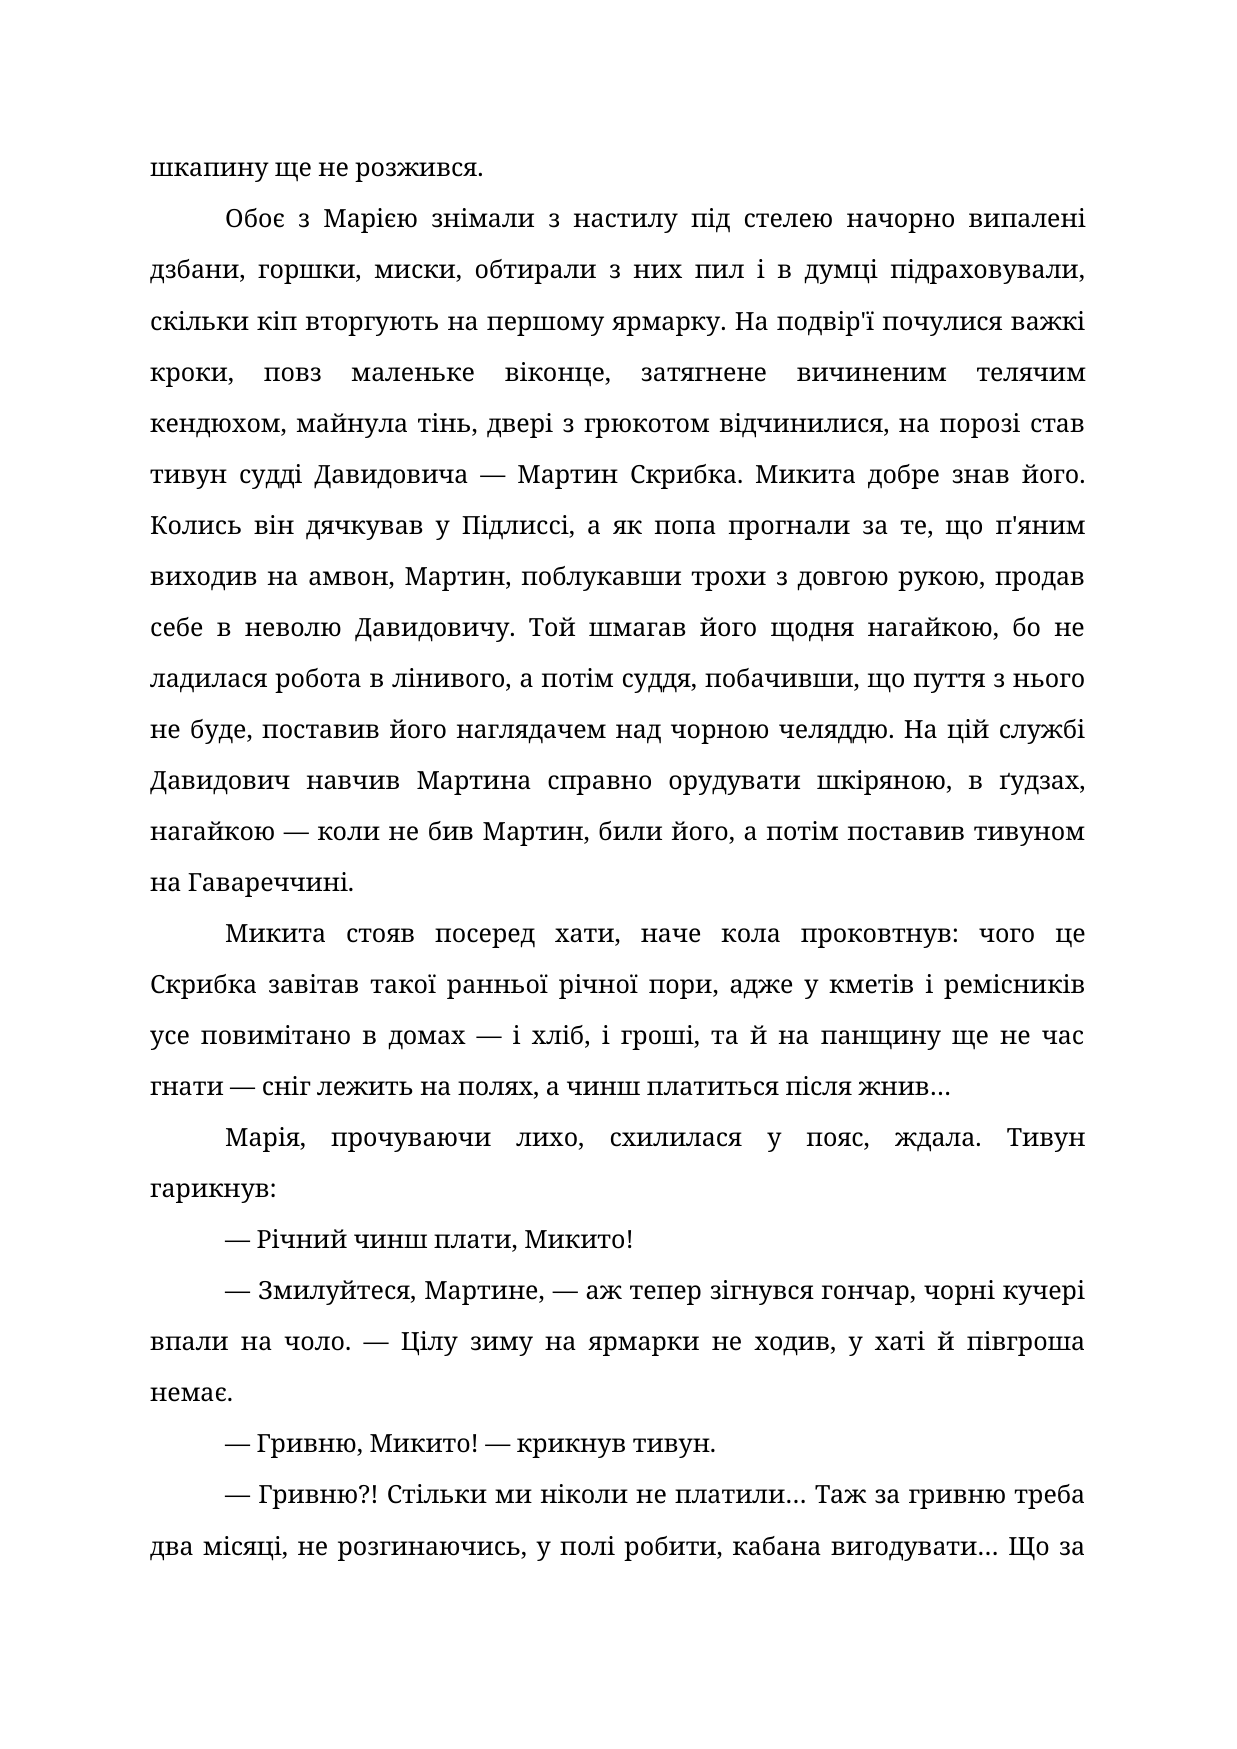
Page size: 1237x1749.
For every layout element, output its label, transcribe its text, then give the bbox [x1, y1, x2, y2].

text — Річний чинш плати, Микито! [150, 1222, 1086, 1256]
text Марія, прочуваючи лихо, схилилася у пояс, ждала. Тивун гарикнув: [150, 1120, 1086, 1205]
text — Гривню, Микито! — крикнув тивун. [150, 1426, 1086, 1460]
text Обоє з Марією знімали з настилу під стелею начорно випалені дзбани, горшки, миски, обтирали з них пил і в думці підраховували, скільки кіп вторгують на першому ярмарку. На подвір'ї почулися важкі кроки, повз маленьке віконце, затягнене вичиненим телячим кендюхом, майнула тінь, двері з грюкотом відчинилися, на порозі став тивун судді Давидовича — Мартин Скрибка. Микита добре знав його. Колись він дячкував у Підлиссі, а як попа прогнали за те, що п'яним виходив на амвон, Мартин, поблукавши трохи з довгою рукою, продав себе в неволю Давидовичу. Той шмагав його щодня нагайкою, бо не ладилася робота в лінивого, а потім суддя, побачивши, що пуття з нього не буде, поставив його наглядачем над чорною челяддю. На цій службі Давидович навчив Мартина справно орудувати шкіряною, в ґудзах, нагайкою — коли не бив Мартин, били його, а потім поставив тивуном на Гавареччині. [150, 201, 1086, 899]
text — Змилуйтеся, Мартине, — аж тепер зігнувся гончар, чорні кучері впали на чоло. — Цілу зиму на ярмарки не ходив, у хаті й півгроша немає. [150, 1273, 1086, 1409]
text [150, 150, 1086, 184]
text Микита стояв посеред хати, наче кола проковтнув: чого це Скрибка завітав такої ранньої річної пори, адже у кметів і ремісників усе повимітано в домах — і хліб, і гроші, та й на панщину ще не час гнати — сніг лежить на полях, а чинш платиться після жнив… [150, 916, 1086, 1103]
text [150, 1477, 1086, 1562]
